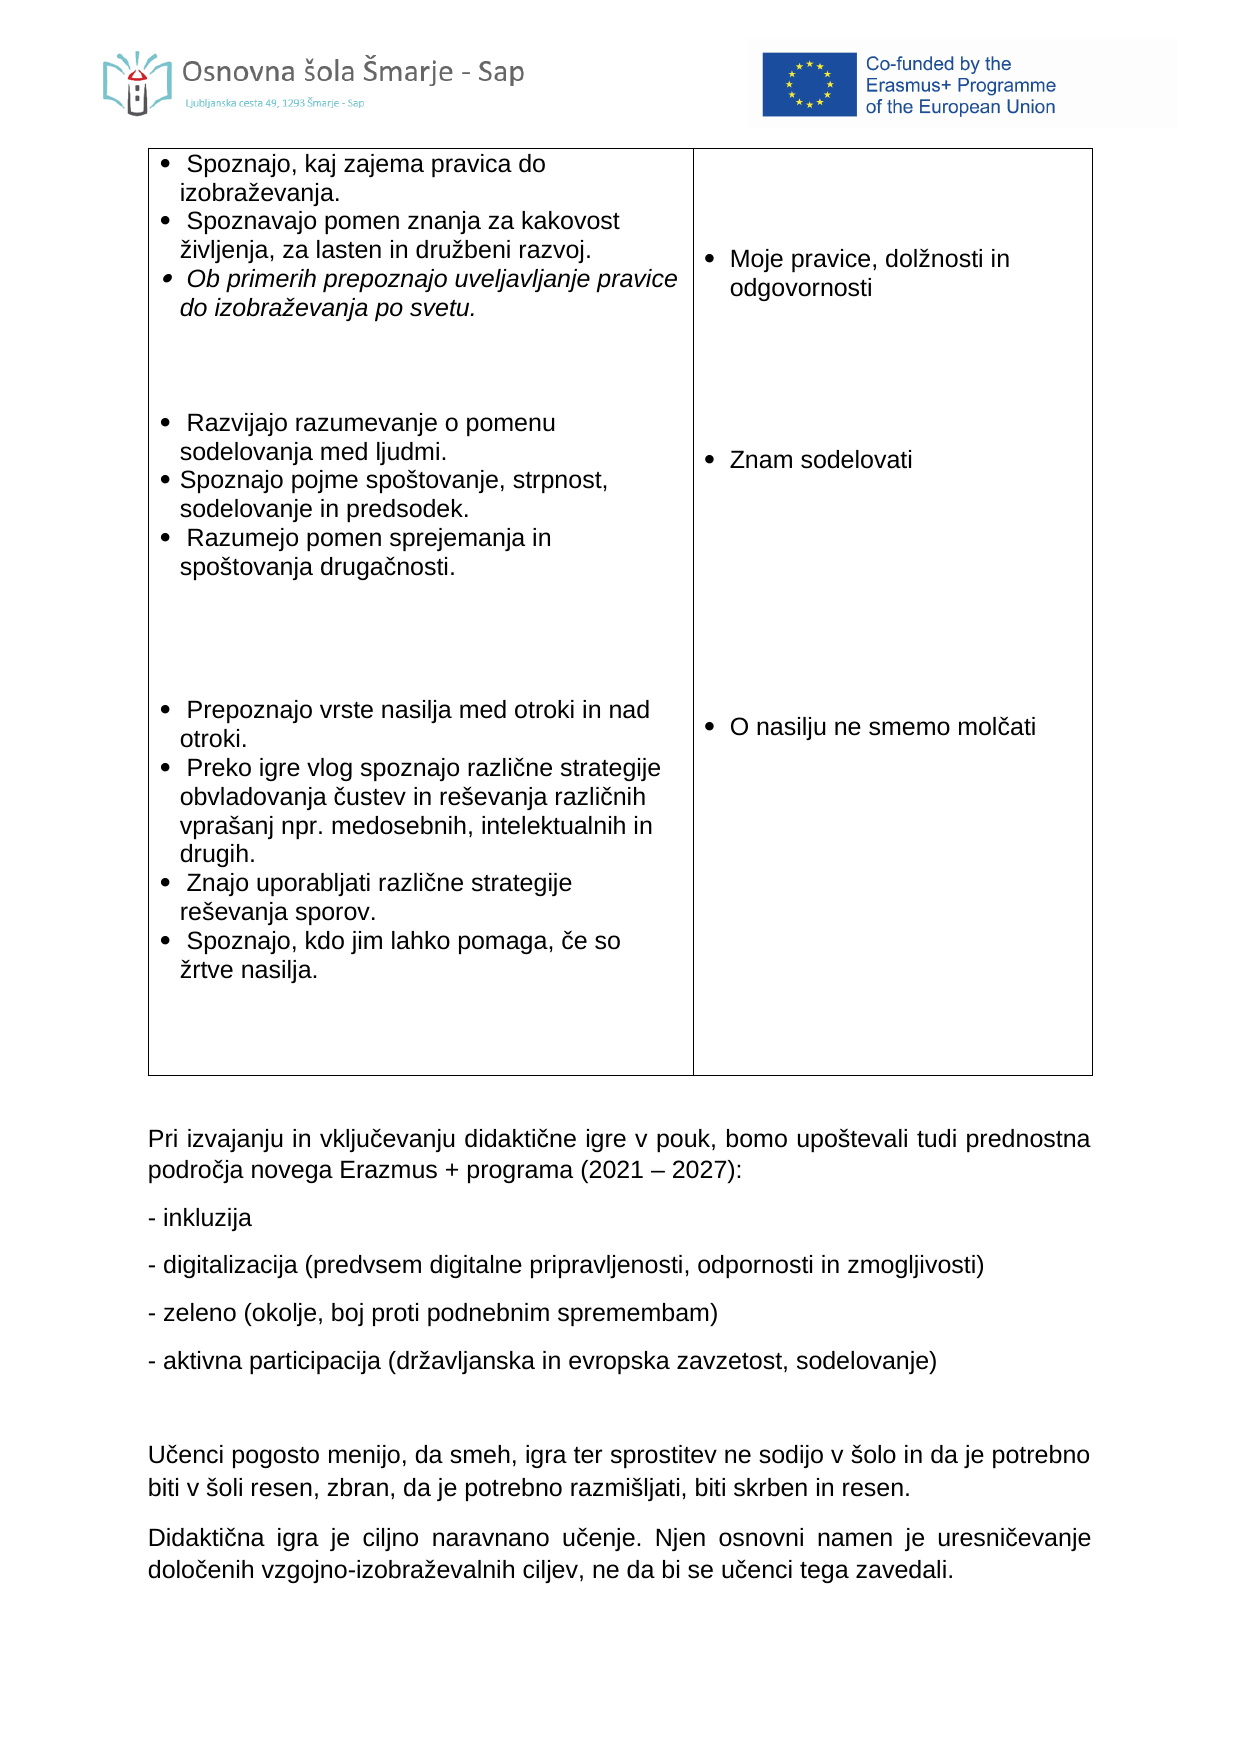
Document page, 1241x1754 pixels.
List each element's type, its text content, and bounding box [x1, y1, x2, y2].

text - inkluzija [148, 1202, 1093, 1231]
picture [97, 45, 529, 120]
text - aktivna participacija (državljanska in evropska zavzetost, sodelovanje) [148, 1346, 1093, 1374]
text - digitalizacija (predvsem digitalne pripravljenosti, odpornosti in zmogljivosti) [148, 1250, 1093, 1279]
text Učenci pogosto menijo, da smeh, igra ter sprostitev ne sodijo v šolo in da je potrebno biti v šoli resen, zbran, da je potrebno razmišljati, biti skrben in resen. [148, 1440, 1093, 1502]
text - zeleno (okolje, boj proti podnebnim spremembam) [148, 1298, 1093, 1327]
text Pri izvajanju in vključevanju didaktične igre v pouk, bomo upoštevali tudi prednostna področja novega Erazmus + programa (2021 – 2027): [148, 1124, 1093, 1183]
text Didaktična igra je ciljno naravnano učenje. Njen osnovni namen je uresničevanje določenih vzgojno-izobraževalnih ciljev, ne da bi se učenci tega zavedali. [148, 1522, 1093, 1584]
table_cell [694, 149, 1092, 1075]
picture [747, 39, 1177, 128]
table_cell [149, 149, 693, 1075]
